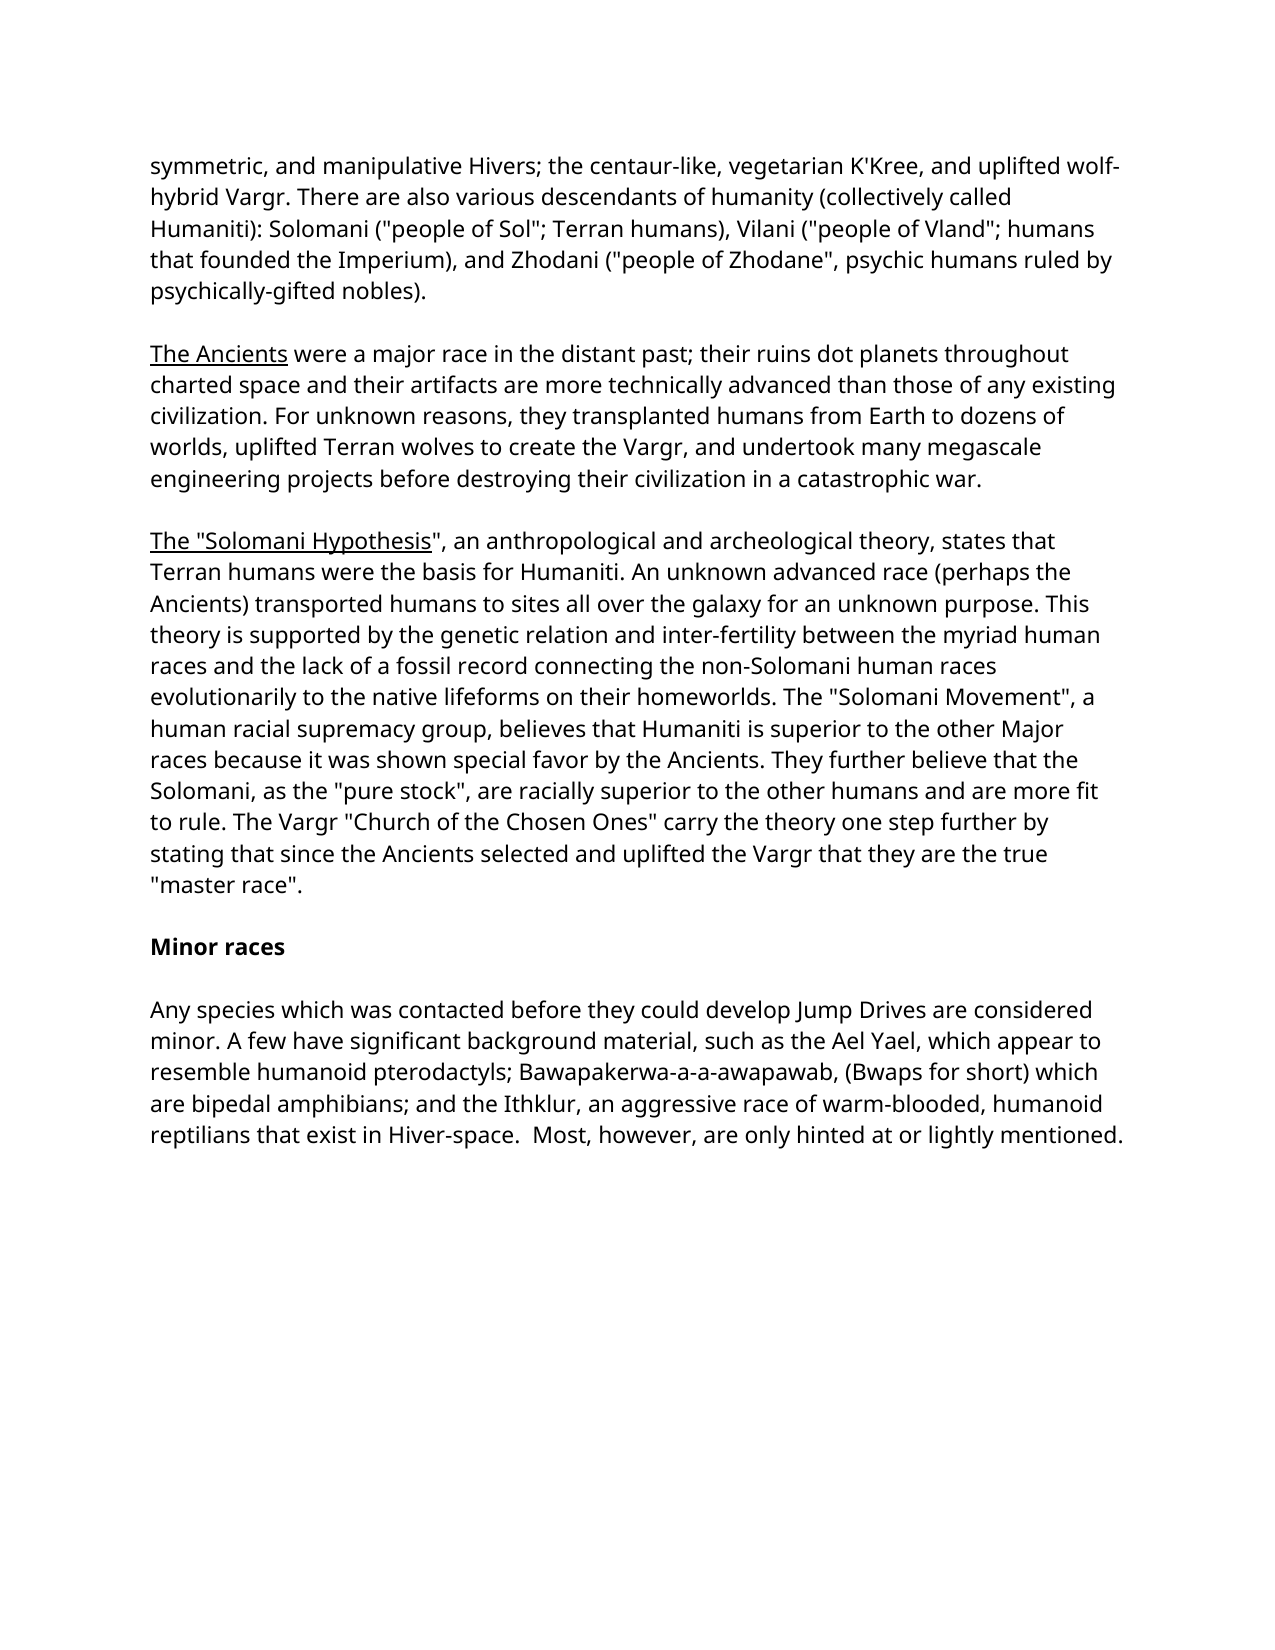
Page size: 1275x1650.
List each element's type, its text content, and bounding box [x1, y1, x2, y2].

text The "Solomani Hypothesis", an anthropological and archeological theory, states that Terran humans were the basis for Humaniti. An unknown advanced race (perhaps the Ancients) transported humans to sites all over the galaxy for an unknown purpose. This theory is supported by the genetic relation and inter-fertility between the myriad human races and the lack of a fossil record connecting the non-Solomani human races evolutionarily to the native lifeforms on their homeworlds. The "Solomani Movement", a human racial supremacy group, believes that Humaniti is superior to the other Major races because it was shown special favor by the Ancients. They further believe that the Solomani, as the "pure stock", are racially superior to the other humans and are more fit to rule. The Vargr "Church of the Chosen Ones" carry the theory one step further by stating that since the Ancients selected and uplifted the Vargr that they are the true "master race". [150, 525, 1125, 900]
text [150, 150, 1125, 306]
text Minor races [150, 931, 1125, 962]
text Any species which was contacted before they could develop Jump Drives are considered minor. A few have significant background material, such as the Ael Yael, which appear to resemble humanoid pterodactyls; Bawapakerwa-a-a-awapawab, (Bwaps for short) which are bipedal amphibians; and the Ithklur, an aggressive race of warm-blooded, humanoid reptilians that exist in Hiver-space. Most, however, are only hinted at or lightly mentioned. [150, 994, 1125, 1150]
text The Ancients were a major race in the distant past; their ruins dot planets throughout charted space and their artifacts are more technically advanced than those of any existing civilization. For unknown reasons, they transplanted humans from Earth to dozens of worlds, uplifted Terran wolves to create the Vargr, and undertook many megascale engineering projects before destroying their civilization in a catastrophic war. [150, 337, 1125, 494]
